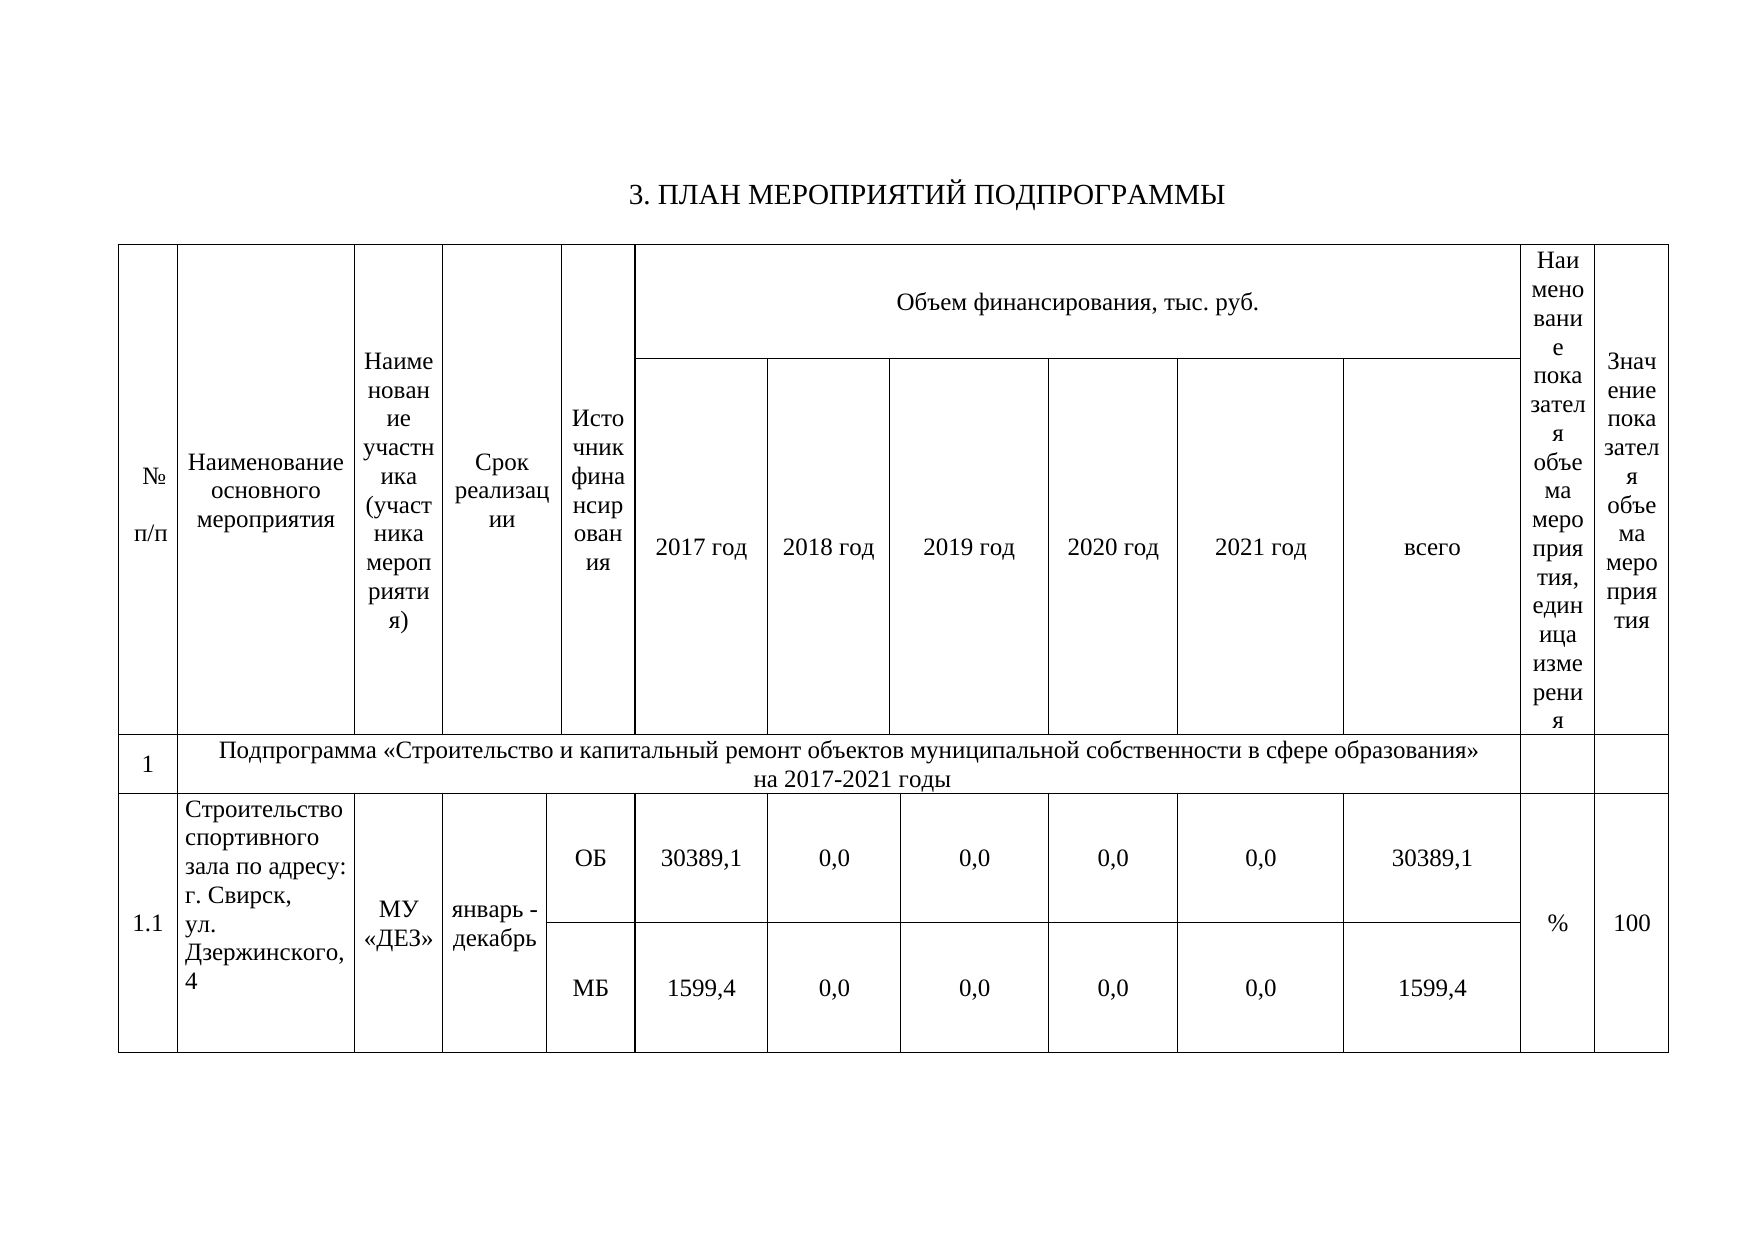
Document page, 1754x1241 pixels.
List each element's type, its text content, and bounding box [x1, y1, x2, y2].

table_cell 0,0 [1049, 794, 1177, 922]
table_cell всего [1344, 359, 1520, 734]
table_header Объем финансирования, тыс. руб. [636, 245, 1520, 358]
table_header Наименование основного мероприятия [178, 245, 354, 734]
table_cell МБ [547, 923, 634, 1052]
table_cell 2018 год [768, 359, 889, 734]
table_header Значение показателя объема мероприятия [1595, 245, 1668, 734]
table_header № п/п [119, 245, 177, 734]
table_cell [1521, 735, 1594, 793]
table_cell 0,0 [768, 794, 900, 922]
table_header Срок реализации [443, 245, 561, 734]
table_cell 0,0 [901, 794, 1048, 922]
table_cell январь - декабрь [443, 794, 546, 1052]
table_cell 1 [119, 735, 177, 793]
table_cell 1599,4 [636, 923, 767, 1052]
table_cell 0,0 [901, 923, 1048, 1052]
table_cell 30389,1 [1344, 794, 1520, 922]
table_cell [1595, 735, 1668, 793]
table_cell 0,0 [1178, 923, 1343, 1052]
table_cell 30389,1 [636, 794, 767, 922]
table_cell 1.1 [119, 794, 177, 1052]
table_header Наименование участника (участника мероприятия) [355, 245, 442, 734]
text 3. ПЛАН МЕРОПРИЯТИЙ ПОДПРОГРАММЫ [118, 177, 1636, 211]
table_header Наименование показателя объема мероприятия, единица измерения [1521, 245, 1594, 734]
table_cell 100 [1595, 794, 1668, 1052]
table_cell % [1521, 794, 1594, 1052]
table_cell Подпрограмма «Строительство и капитальный ремонт объектов муниципальной собственности в сфере образования» на 2017-2021 годы [178, 735, 1520, 793]
table_cell 2020 год [1049, 359, 1177, 734]
table_cell МУ «ДЕЗ» [355, 794, 442, 1052]
table_cell 0,0 [1049, 923, 1177, 1052]
table_cell Строительство спортивного зала по адресу: г. Свирск, ул. Дзержинского, 4 [178, 794, 354, 1052]
table_cell 0,0 [1178, 794, 1343, 922]
table_cell 2019 год [890, 359, 1048, 734]
table_cell 1599,4 [1344, 923, 1520, 1052]
table_cell 2021 год [1178, 359, 1343, 734]
table_cell 0,0 [768, 923, 900, 1052]
table_header Источник финансирования [562, 245, 634, 734]
table_cell ОБ [547, 794, 634, 922]
table_cell 2017 год [636, 359, 767, 734]
